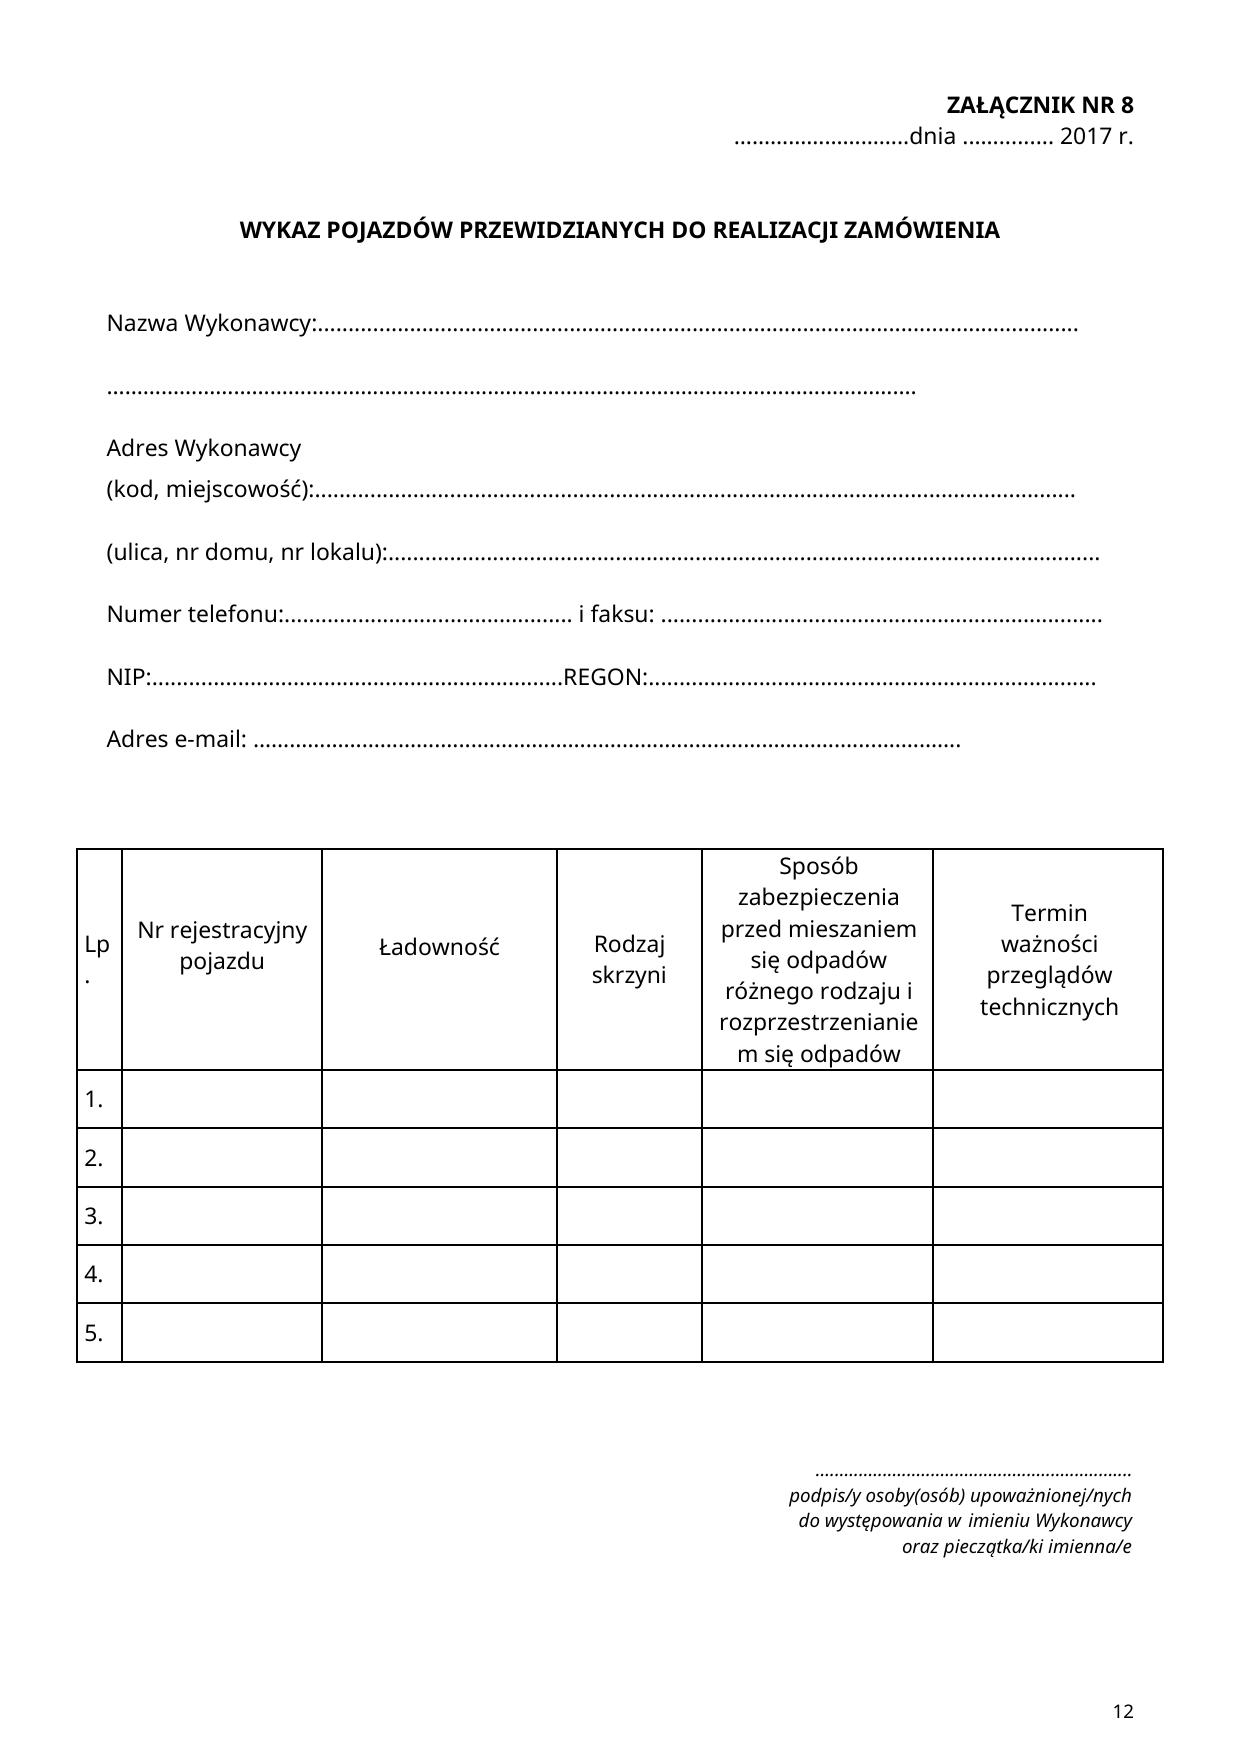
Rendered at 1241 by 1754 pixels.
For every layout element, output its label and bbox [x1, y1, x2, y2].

table_cell [558, 1188, 701, 1244]
table_header [558, 850, 701, 1069]
table_cell [558, 1129, 701, 1186]
table_cell [78, 1129, 121, 1186]
table_cell [78, 1246, 121, 1302]
table_cell [123, 1129, 321, 1186]
table_cell [703, 1129, 932, 1186]
table_cell [703, 1304, 932, 1361]
table_cell [78, 1188, 121, 1244]
table_cell [558, 1246, 701, 1302]
table_cell [323, 1304, 556, 1361]
table_cell [323, 1129, 556, 1186]
table_cell [123, 1246, 321, 1302]
table_cell [123, 1188, 321, 1244]
table_cell [703, 1071, 932, 1127]
table_cell [323, 1246, 556, 1302]
table_header [78, 850, 121, 1069]
table_header [123, 850, 321, 1069]
table_header [934, 850, 1162, 1069]
table_cell [323, 1188, 556, 1244]
table_header [703, 850, 932, 1069]
table_cell [703, 1188, 932, 1244]
table_cell [934, 1304, 1162, 1361]
table_cell [558, 1071, 701, 1127]
table_cell [934, 1071, 1162, 1127]
table_cell [558, 1304, 701, 1361]
table_cell [934, 1129, 1162, 1186]
table_cell [703, 1246, 932, 1302]
table_cell [934, 1188, 1162, 1244]
table_cell [78, 1304, 121, 1361]
table_header [323, 850, 556, 1069]
table_cell [78, 1071, 121, 1127]
table_cell [323, 1071, 556, 1127]
table_cell [934, 1246, 1162, 1302]
table_cell [123, 1304, 321, 1361]
table_cell [123, 1071, 321, 1127]
